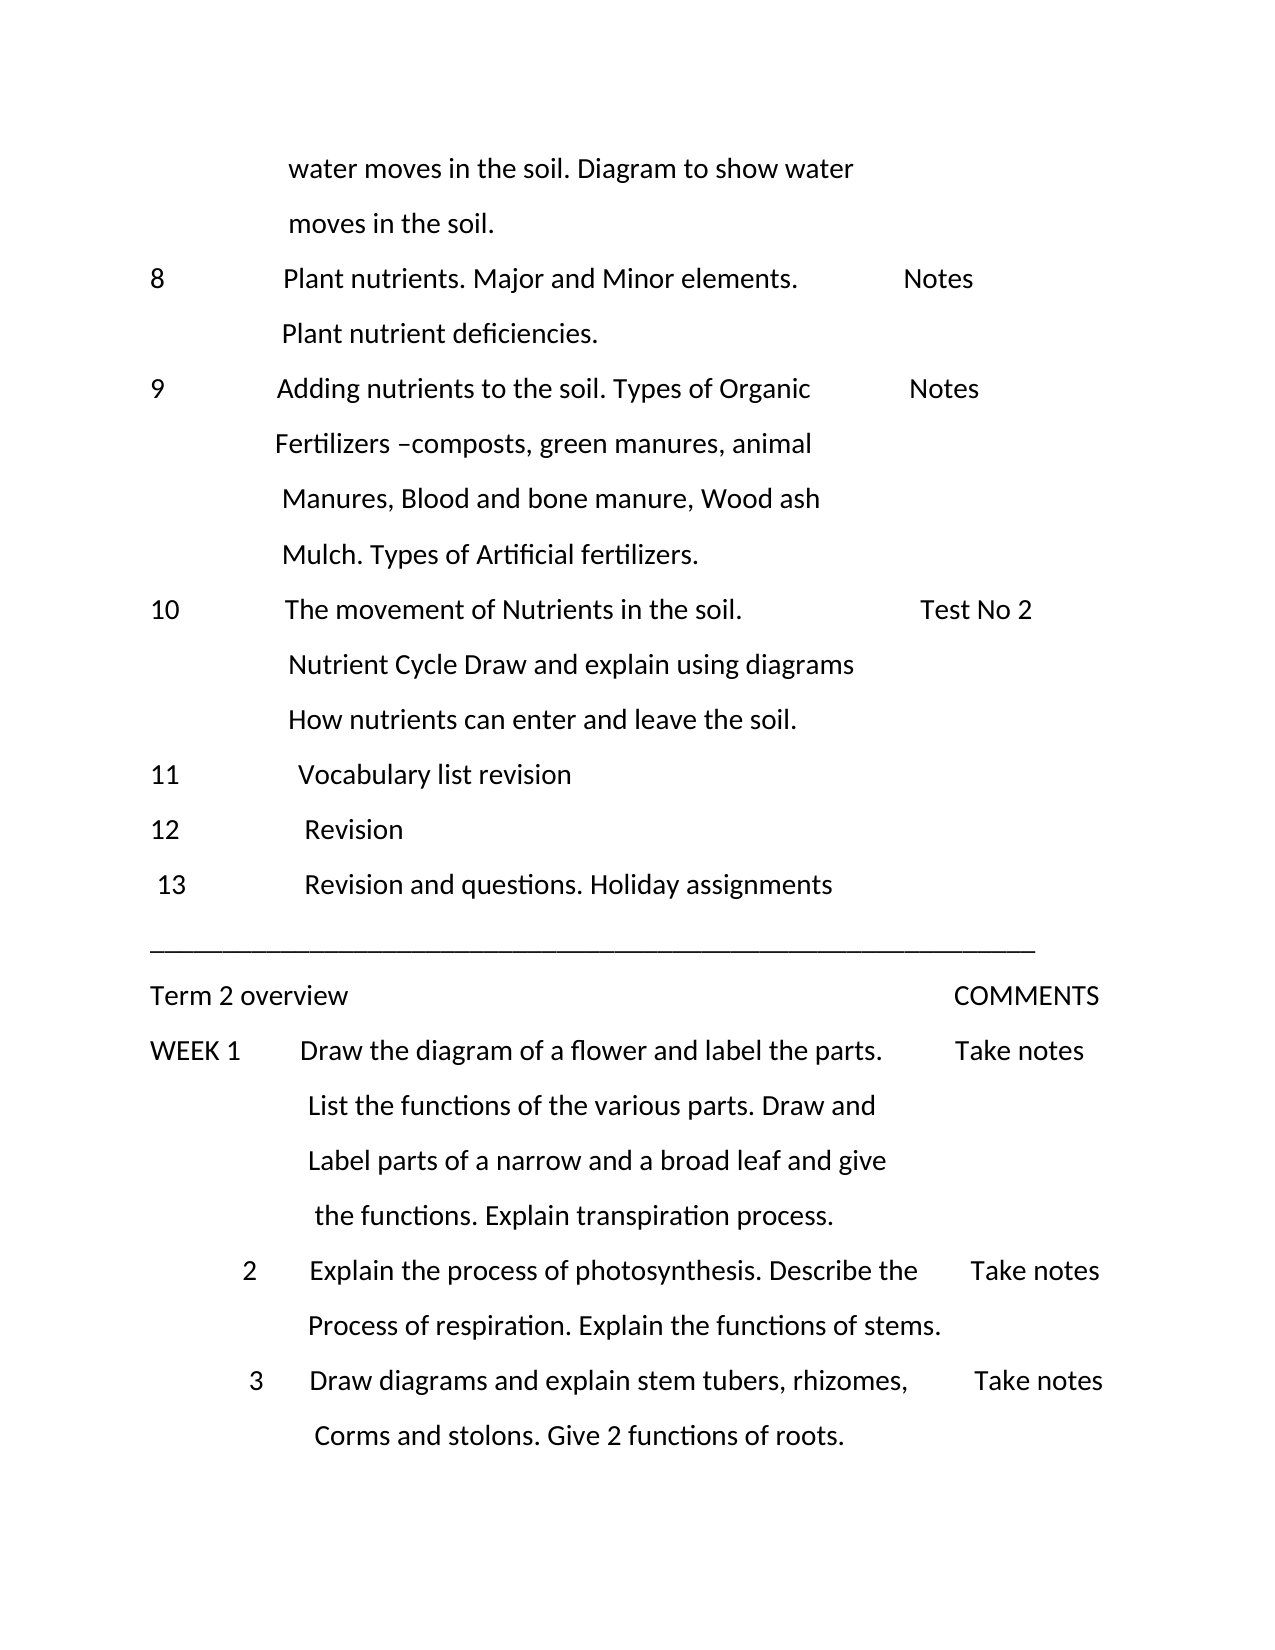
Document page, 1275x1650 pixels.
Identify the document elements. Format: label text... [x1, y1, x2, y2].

text 12 Revision [150, 811, 1125, 847]
text Corms and stolons. Give 2 functions of roots. [150, 1417, 1125, 1453]
text 8 Plant nutrients. Major and Minor elements. Notes [150, 260, 1125, 296]
text List the functions of the various parts. Draw and [150, 1087, 1125, 1122]
text 3 Draw diagrams and explain stem tubers, rhizomes, Take notes [150, 1362, 1125, 1398]
text Fertilizers –composts, green manures, animal [150, 426, 1125, 461]
text WEEK 1 Draw the diagram of a flower and label the parts. Take notes [150, 1032, 1125, 1067]
text Label parts of a narrow and a broad leaf and give [150, 1142, 1125, 1177]
text 2 Explain the process of photosynthesis. Describe the Take notes [150, 1252, 1125, 1288]
text moves in the soil. [150, 205, 1125, 241]
text Term 2 overview COMMENTS [150, 977, 1125, 1012]
text Mulch. Types of Artificial fertilizers. [150, 536, 1125, 571]
text Manures, Blood and bone manure, Wood ash [150, 481, 1125, 516]
text 10 The movement of Nutrients in the soil. Test No 2 [150, 591, 1125, 626]
text 13 Revision and questions. Holiday assignments [150, 866, 1125, 902]
text _____________________________________________________________ [150, 921, 1125, 957]
text Plant nutrient deficiencies. [150, 315, 1125, 351]
text How nutrients can enter and leave the soil. [150, 701, 1125, 737]
text the functions. Explain transpiration process. [150, 1197, 1125, 1233]
text Nutrient Cycle Draw and explain using diagrams [150, 646, 1125, 682]
text Process of respiration. Explain the functions of stems. [150, 1307, 1125, 1343]
text 9 Adding nutrients to the soil. Types of Organic Notes [150, 370, 1125, 406]
text 11 Vocabulary list revision [150, 756, 1125, 792]
text water moves in the soil. Diagram to show water [150, 150, 1125, 186]
